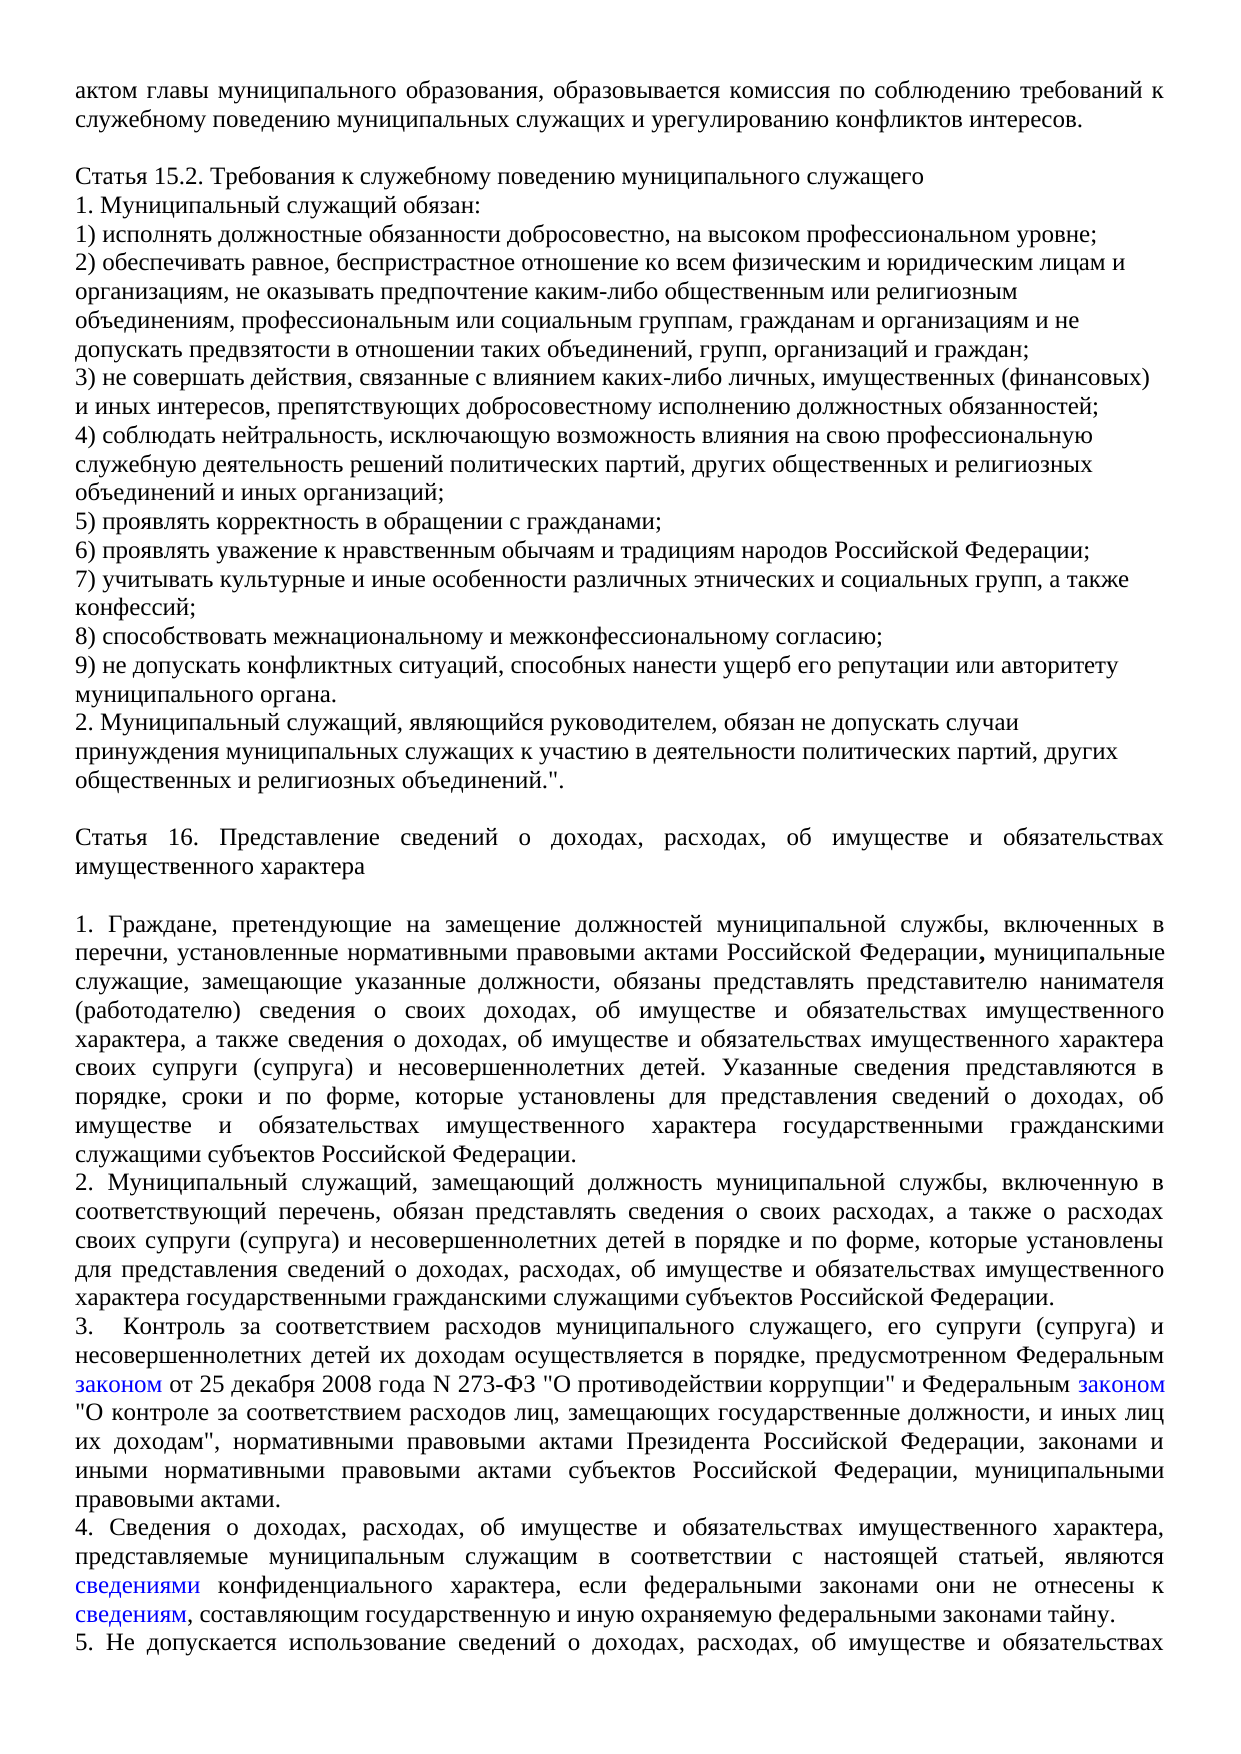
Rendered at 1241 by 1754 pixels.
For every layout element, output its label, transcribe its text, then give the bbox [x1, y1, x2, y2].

text 3) не совершать действия, связанные с влиянием каких-либо личных, имущественных (финансовых) и иных интересов, препятствующих добросовестному исполнению должностных обязанностей; [75, 362, 1165, 420]
text Статья 15.2. Требования к служебному поведению муниципального служащего [75, 161, 1165, 190]
text 6) проявлять уважение к нравственным обычаям и традициям народов Российской Федерации; [75, 535, 1165, 564]
text 1) исполнять должностные обязанности добросовестно, на высоком профессиональном уровне; [75, 219, 1165, 247]
text 1. Граждане, претендующие на замещение должностей муниципальной службы, включенных в перечни, установленные нормативными правовыми актами Российской Федерации, муниципальные служащие, замещающие указанные должности, обязаны представлять представителю нанимателя (работодателю) сведения о своих доходах, об имуществе и обязательствах имущественного характера, а также сведения о доходах, об имуществе и обязательствах имущественного характера своих супруги (супруга) и несовершеннолетних детей. Указанные сведения представляются в порядке, сроки и по форме, которые установлены для представления сведений о доходах, об имуществе и обязательствах имущественного характера государственными гражданскими служащими субъектов Российской Федерации. [75, 909, 1165, 1167]
text 5) проявлять корректность в обращении с гражданами; [75, 506, 1165, 535]
text 2) обеспечивать равное, беспристрастное отношение ко всем физическим и юридическим лицам и организациям, не оказывать предпочтение каким-либо общественным или религиозным объединениям, профессиональным или социальным группам, гражданам и организациям и не допускать предвзятости в отношении таких объединений, групп, организаций и граждан; [75, 247, 1165, 362]
text 4) соблюдать нейтральность, исключающую возможность влияния на свою профессиональную служебную деятельность решений политических партий, других общественных и религиозных объединений и иных организаций; [75, 420, 1165, 506]
text 4. Сведения о доходах, расходах, об имуществе и обязательствах имущественного характера, представляемые муниципальным служащим в соответствии с настоящей статьей, являются сведениями конфиденциального характера, если федеральными законами они не отнесены к сведениям, составляющим государственную и иную охраняемую федеральными законами тайну. [75, 1512, 1165, 1627]
text 2. Муниципальный служащий, являющийся руководителем, обязан не допускать случаи принуждения муниципальных служащих к участию в деятельности политических партий, других общественных и религиозных объединений.". [75, 707, 1165, 794]
text 1. Муниципальный служащий обязан: [75, 190, 1165, 219]
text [75, 1627, 1165, 1656]
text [75, 75, 1165, 132]
text 2. Муниципальный служащий, замещающий должность муниципальной службы, включенную в соответствующий перечень, обязан представлять сведения о своих расходах, а также о расходах своих супруги (супруга) и несовершеннолетних детей в порядке и по форме, которые установлены для представления сведений о доходах, расходах, об имуществе и обязательствах имущественного характера государственными гражданскими служащими субъектов Российской Федерации. [75, 1167, 1165, 1311]
text 7) учитывать культурные и иные особенности различных этнических и социальных групп, а также конфессий; [75, 564, 1165, 621]
text 8) способствовать межнациональному и межконфессиональному согласию; [75, 621, 1165, 650]
text Статья 16. Представление сведений о доходах, расходах, об имуществе и обязательствах имущественного характера [75, 794, 1165, 880]
text 3. Контроль за соответствием расходов муниципального служащего, его супруги (супруга) и несовершеннолетних детей их доходам осуществляется в порядке, предусмотренном Федеральным законом от 25 декабря 2008 года N 273-ФЗ "О противодействии коррупции" и Федеральным законом "О контроле за соответствием расходов лиц, замещающих государственные должности, и иных лиц их доходам", нормативными правовыми актами Президента Российской Федерации, законами и иными нормативными правовыми актами субъектов Российской Федерации, муниципальными правовыми актами. [75, 1311, 1165, 1512]
text 9) не допускать конфликтных ситуаций, способных нанести ущерб его репутации или авторитету муниципального органа. [75, 650, 1165, 707]
